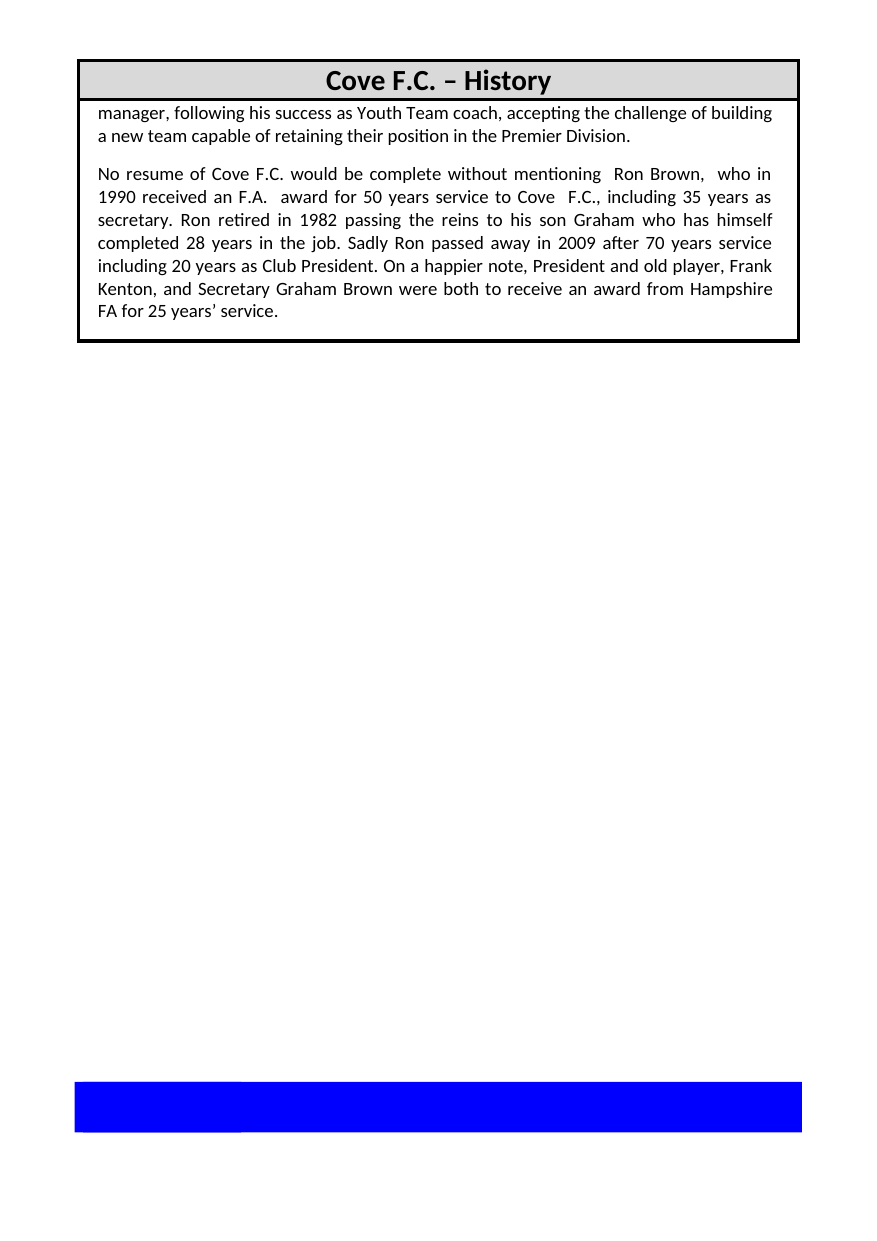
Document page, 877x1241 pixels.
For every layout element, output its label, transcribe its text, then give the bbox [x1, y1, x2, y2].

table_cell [80, 101, 797, 339]
table_header Cove F.C. – History [80, 62, 797, 98]
